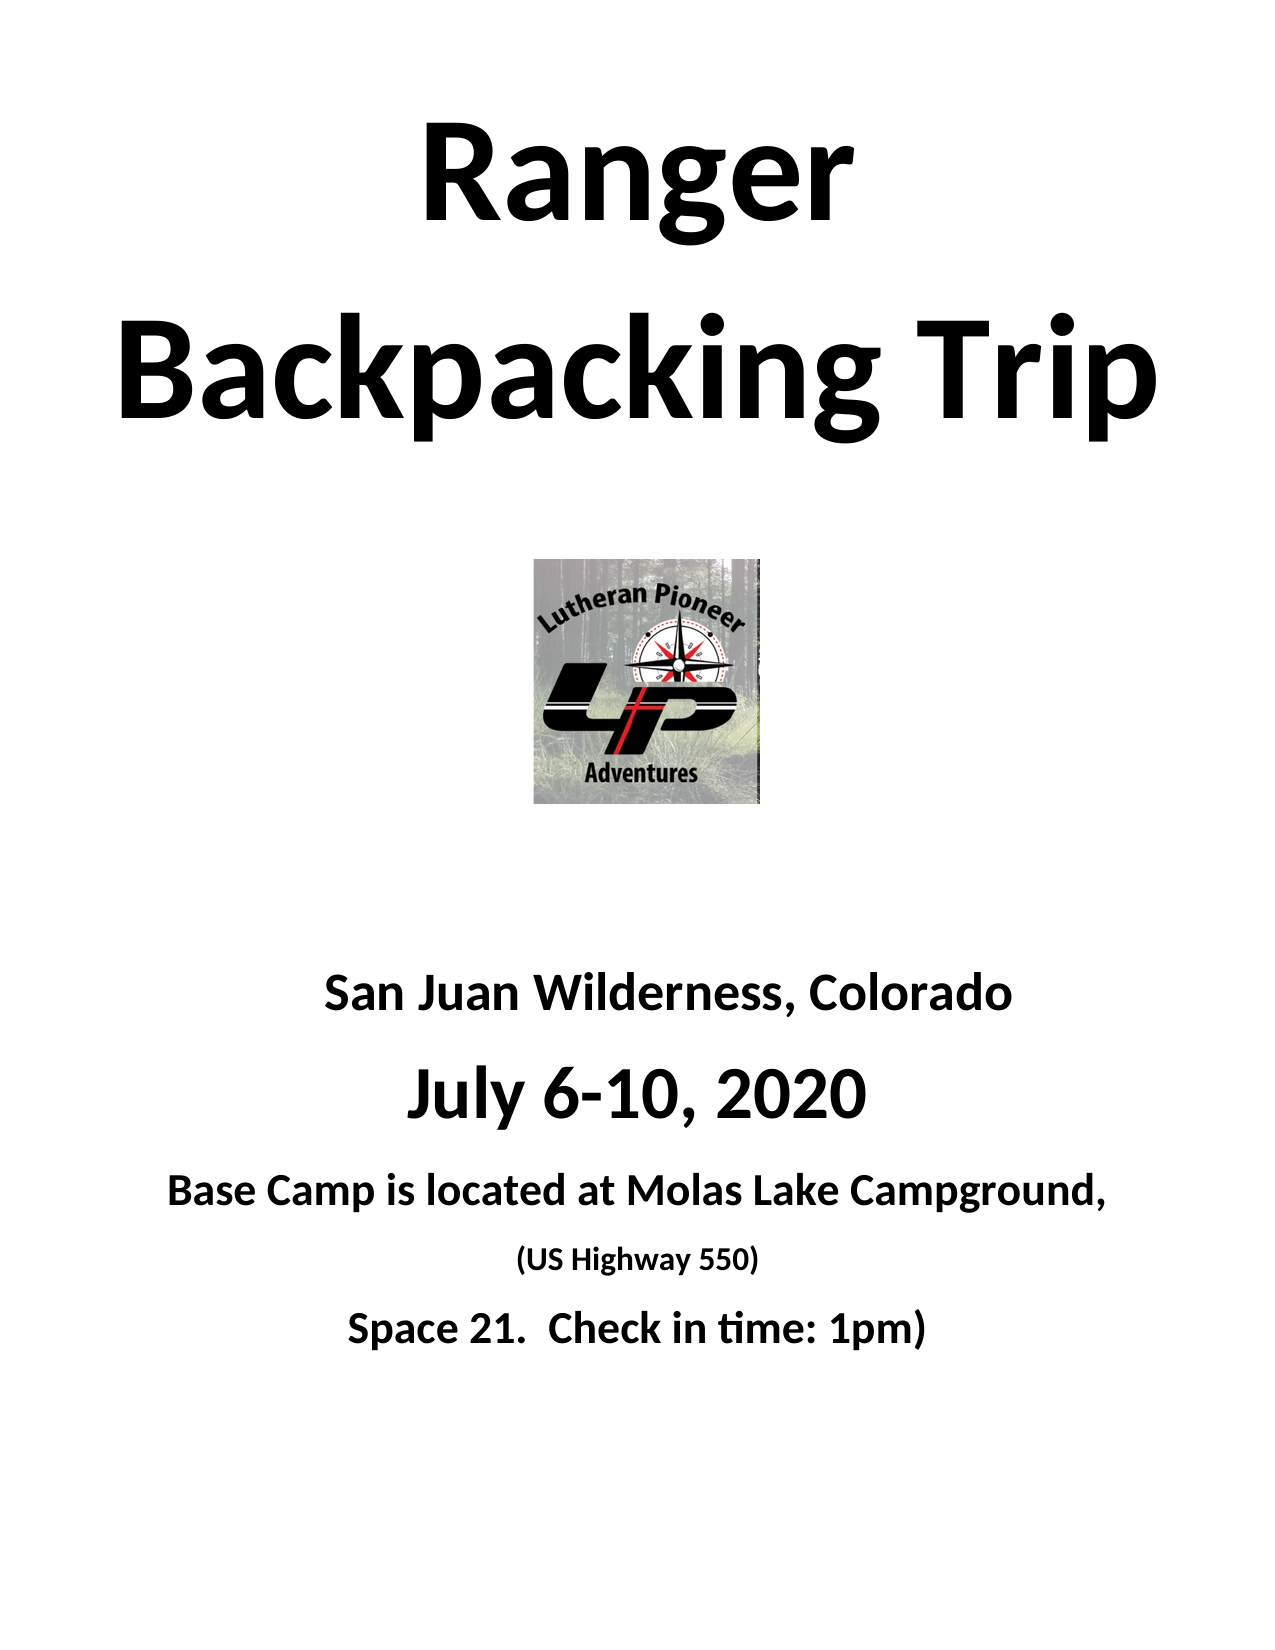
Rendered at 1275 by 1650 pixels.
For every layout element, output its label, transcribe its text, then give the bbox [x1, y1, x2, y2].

text Base Camp is located at Molas Lake Campground, [75, 1161, 1200, 1217]
text San Juan Wilderness, Colorado [300, 957, 1200, 1024]
picture [533, 559, 760, 804]
text Ranger Backpacking Trip [75, 75, 1200, 456]
text (US Highway 550) [75, 1238, 1200, 1279]
text July 6-10, 2020 [75, 1046, 1200, 1137]
text Space 21. Check in time: 1pm) [75, 1299, 1200, 1354]
